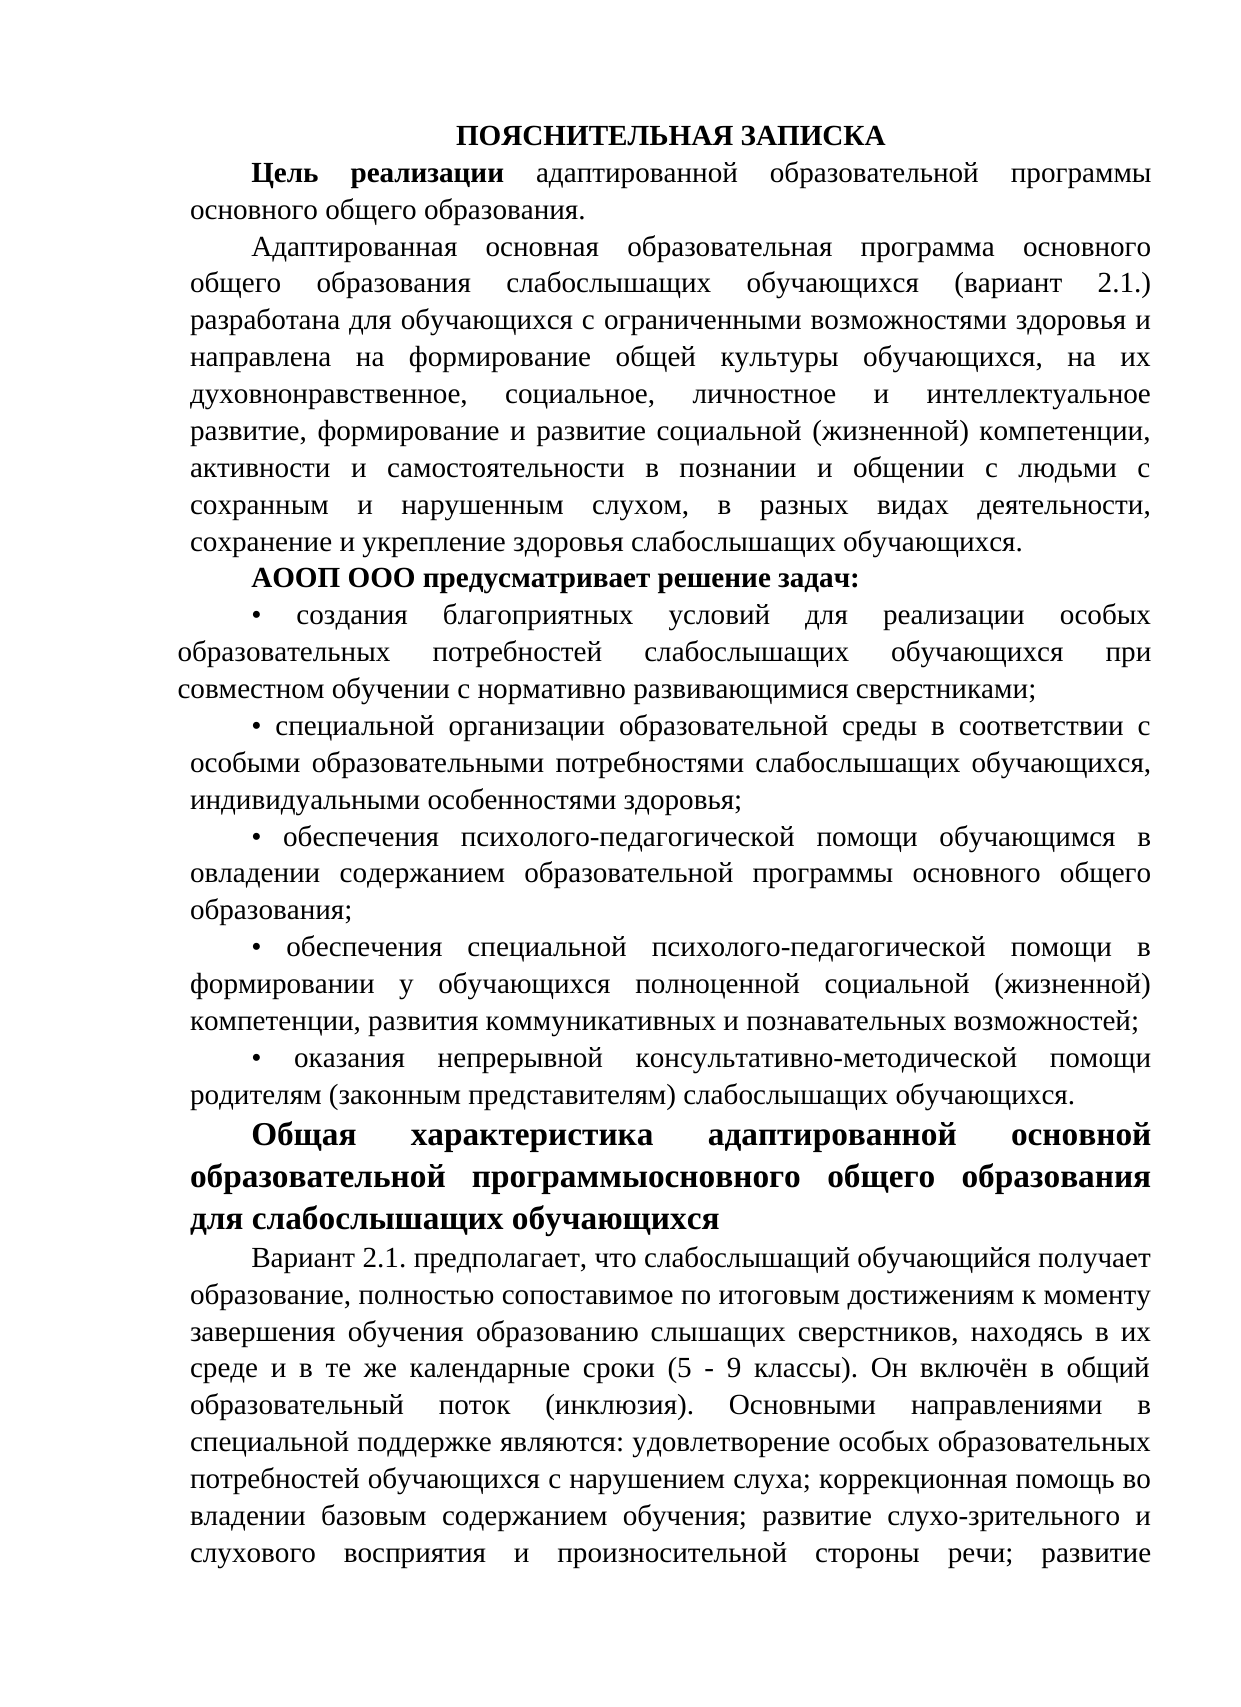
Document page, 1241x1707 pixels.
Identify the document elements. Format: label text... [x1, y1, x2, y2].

text • обеспечения специальной психолого-педагогической помощи в формировании у обучающихся полноценной социальной (жизненной) компетенции, развития коммуникативных и познавательных возможностей; [190, 929, 1152, 1037]
text ПОЯСНИТЕЛЬНАЯ ЗАПИСКА [190, 118, 1152, 152]
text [190, 1240, 1152, 1568]
text • специальной организации образовательной среды в соответствии с особыми образовательными потребностями слабослышащих обучающихся, индивидуальными особенностями здоровья; [190, 708, 1152, 815]
text • обеспечения психолого-педагогической помощи обучающимся в овладении содержанием образовательной программы основного общего образования; [190, 819, 1152, 926]
text АООП ООО предусматривает решение задач: [190, 561, 1152, 594]
text Общая характеристика адаптированной основной образовательной программыосновного общего образования для слабослышащих обучающихся [190, 1114, 1152, 1236]
text Цель реализации адаптированной образовательной программы основного общего образования. [190, 155, 1152, 225]
text • оказания непрерывной консультативно-методической помощи родителям (законным представителям) слабослышащих обучающихся. [190, 1040, 1152, 1110]
text • создания благоприятных условий для реализации особых образовательных потребностей слабослышащих обучающихся при совместном обучении с нормативно развивающимися сверстниками; [177, 597, 1152, 705]
text Адаптированная основная образовательная программа основного общего образования слабослышащих обучающихся (вариант 2.1.) разработана для обучающихся с ограниченными возможностями здоровья и направлена на формирование общей культуры обучающихся, на их духовнонравственное, социальное, личностное и интеллектуальное развитие, формирование и развитие социальной (жизненной) компетенции, активности и самостоятельности в познании и общении с людьми с сохранным и нарушенным слухом, в разных видах деятельности, сохранение и укрепление здоровья слабослышащих обучающихся. [190, 229, 1152, 557]
